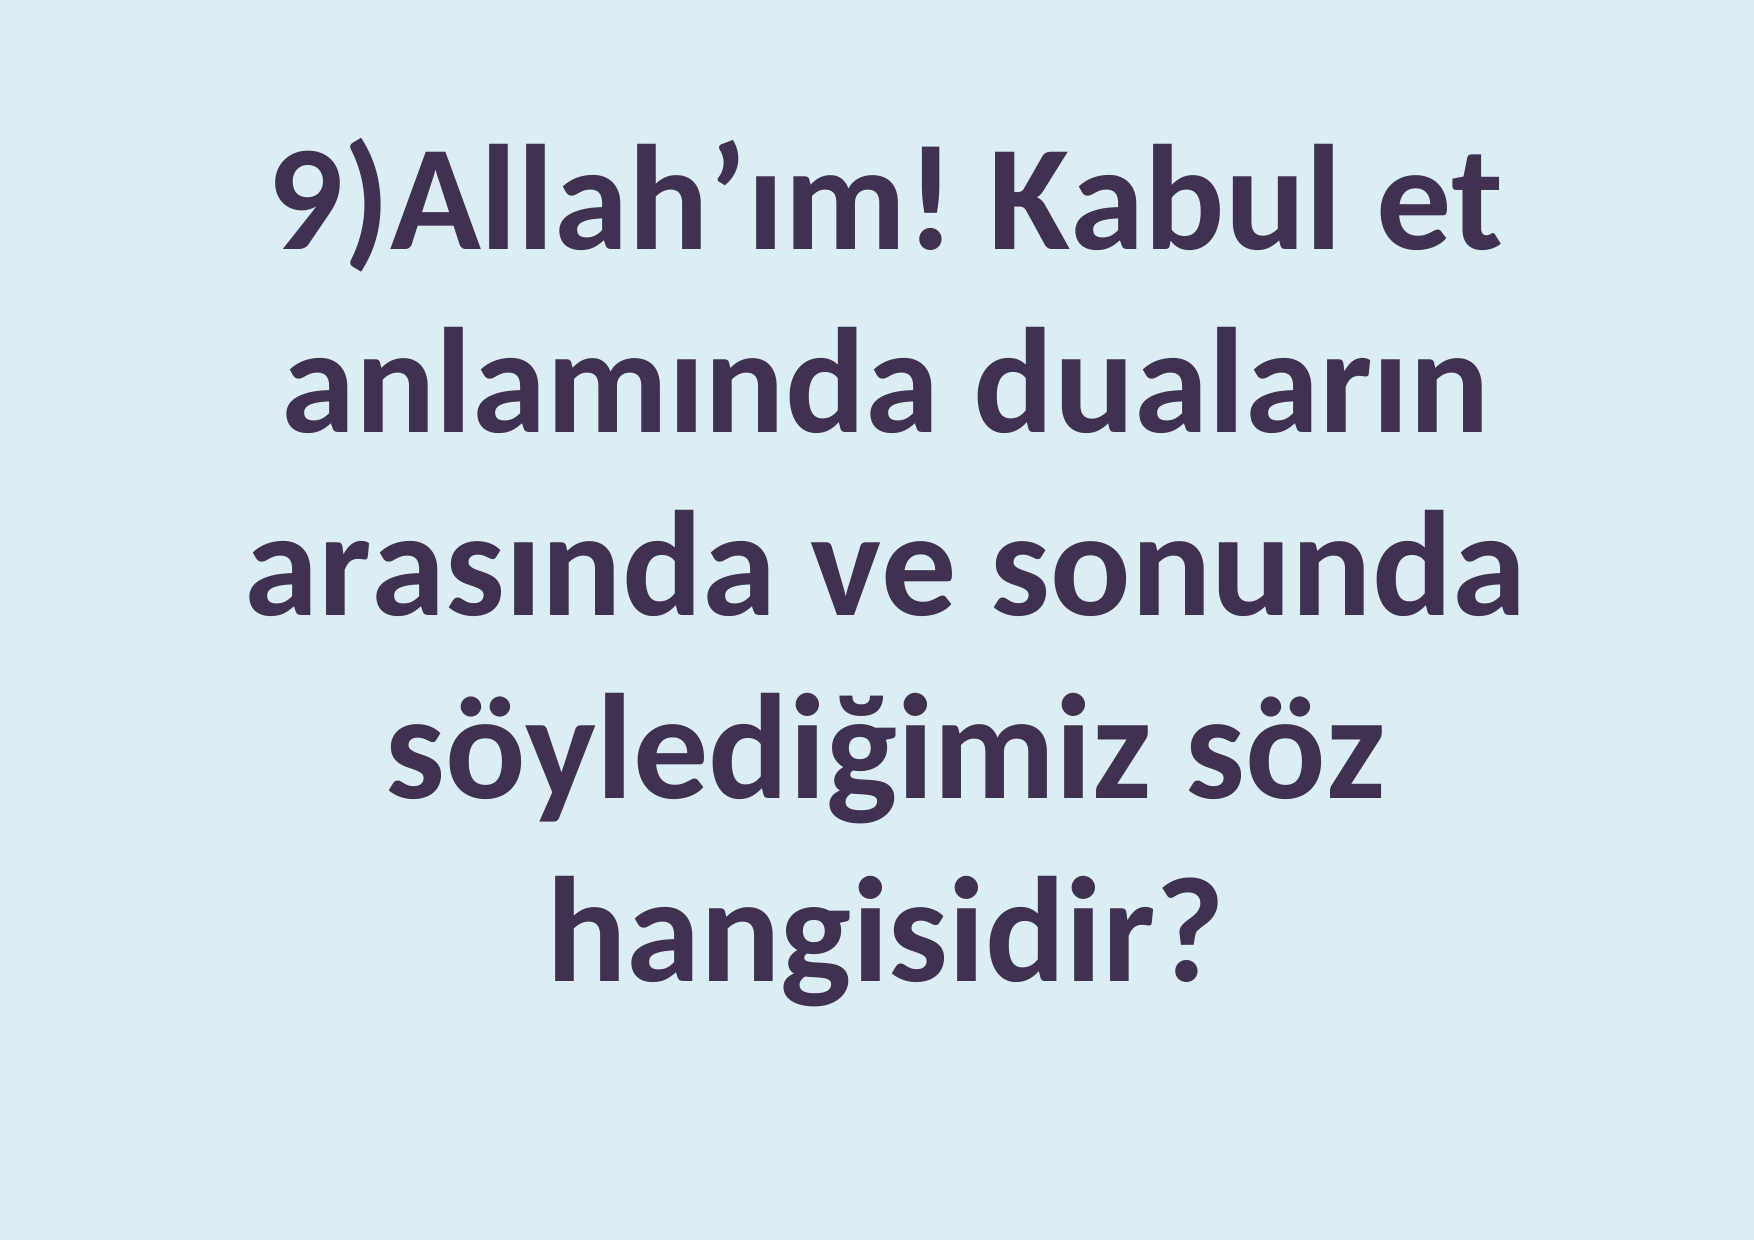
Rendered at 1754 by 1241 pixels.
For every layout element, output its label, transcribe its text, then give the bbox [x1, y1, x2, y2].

text 9)Allah’ım! Kabul et anlamında duaların arasında ve sonunda söylediğimiz söz hangisidir? [59, 103, 1713, 1019]
